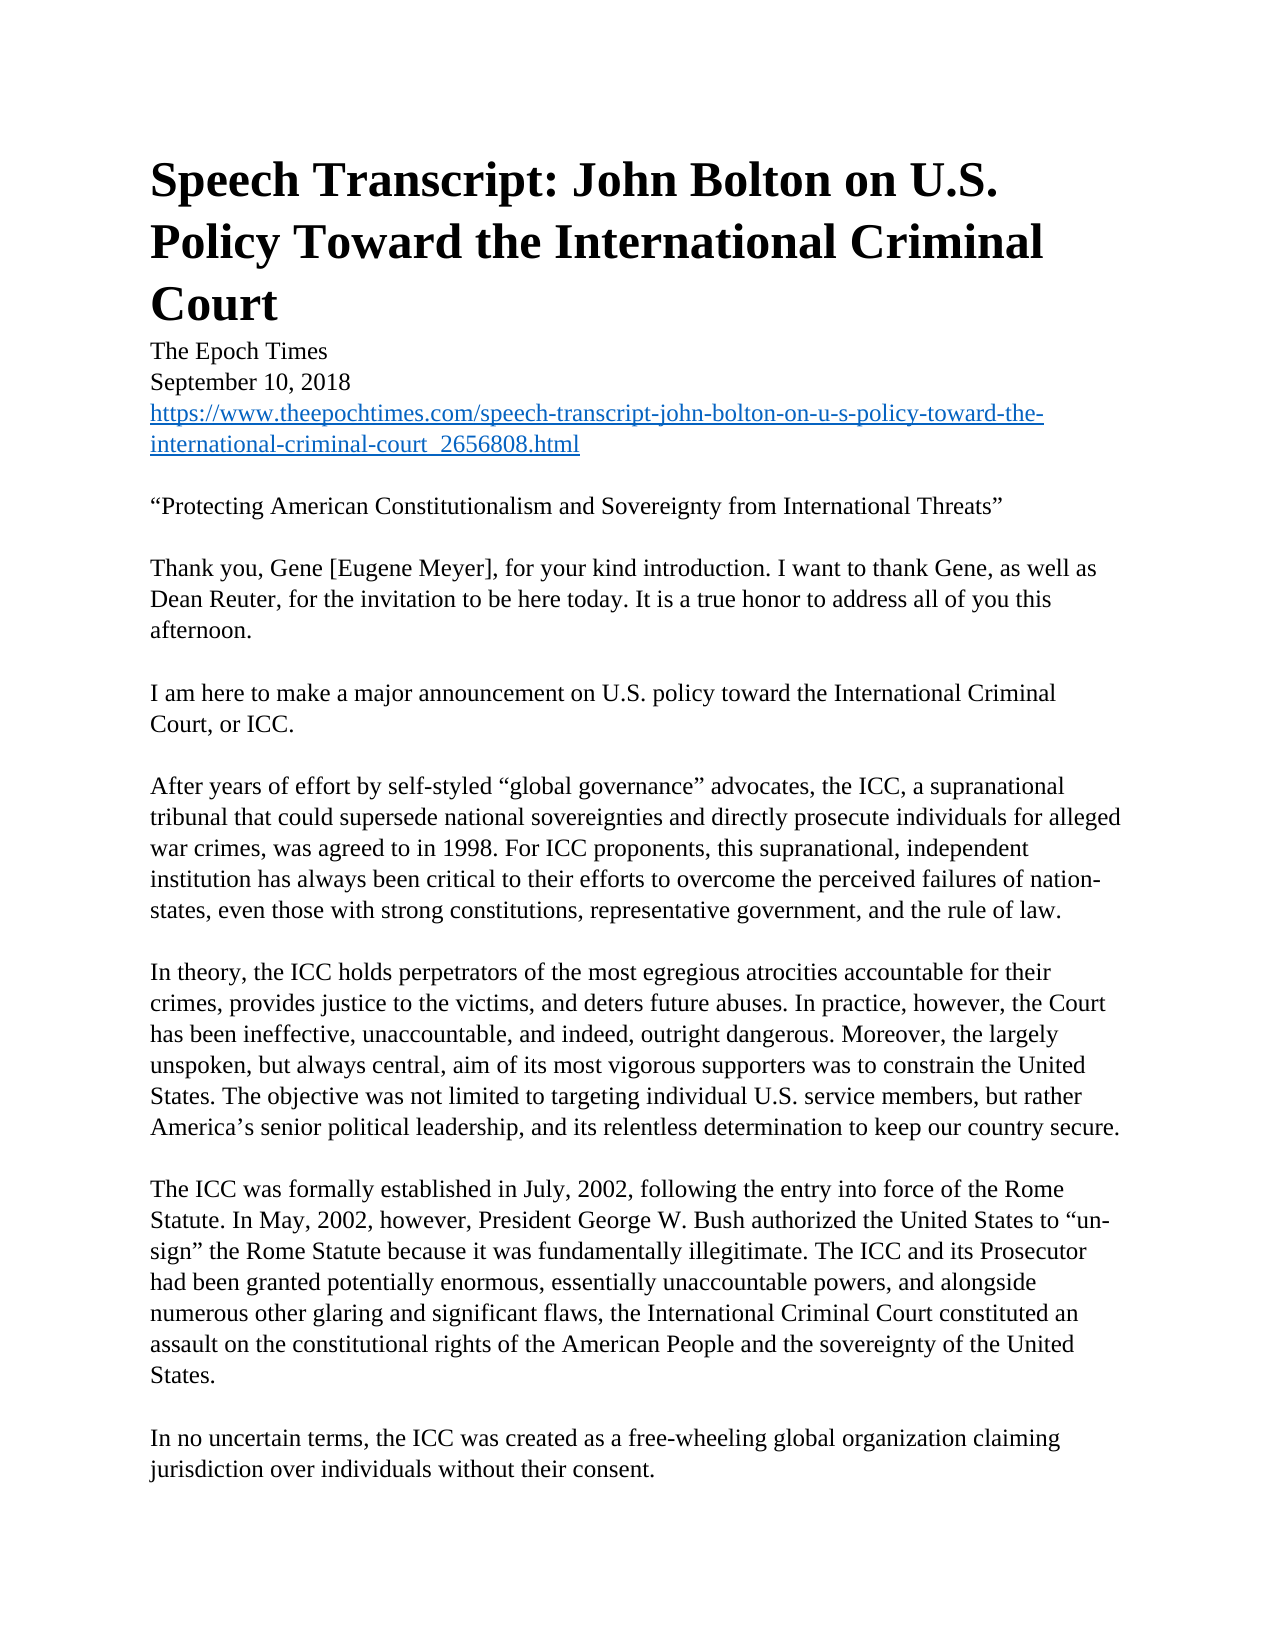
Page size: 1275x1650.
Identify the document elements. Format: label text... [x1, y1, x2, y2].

text https://www.theepochtimes.com/speech-transcript-john-bolton-on-u-s-policy-toward-the-international-criminal-court_2656808.html [150, 398, 1125, 458]
text The Epoch Times [150, 336, 1125, 365]
text I am here to make a major announcement on U.S. policy toward the International Criminal Court, or ICC. [150, 678, 1125, 737]
text In theory, the ICC holds perpetrators of the most egregious atrocities accountable for their crimes, provides justice to the victims, and deters future abuses. In practice, however, the Court has been ineffective, unaccountable, and indeed, outright dangerous. Moreover, the largely unspoken, but always central, aim of its most vigorous supporters was to constrain the United States. The objective was not limited to targeting individual U.S. service members, but rather America’s senior political leadership, and its relentless determination to keep our country secure. [150, 957, 1125, 1141]
text Speech Transcript: John Bolton on U.S. Policy Toward the International Criminal Court [150, 150, 1125, 332]
text After years of effort by self-styled “global governance” advocates, the ICC, a supranational tribunal that could supersede national sovereignties and directly prosecute individuals for alleged war crimes, was agreed to in 1998. For ICC proponents, this supranational, independent institution has always been critical to their efforts to overcome the perceived failures of nation-states, even those with strong constitutions, representative government, and the rule of law. [150, 771, 1125, 924]
text Thank you, Gene [Eugene Meyer], for your kind introduction. I want to thank Gene, as well as Dean Reuter, for the invitation to be here today. It is a true honor to address all of you this afternoon. [150, 553, 1125, 644]
text September 10, 2018 [150, 367, 1125, 396]
text “Protecting American Constitutionalism and Sovereignty from International Threats” [150, 491, 1125, 520]
text The ICC was formally established in July, 2002, following the entry into force of the Rome Statute. In May, 2002, however, President George W. Bush authorized the United States to “un-sign” the Rome Statute because it was fundamentally illegitimate. The ICC and its Prosecutor had been granted potentially enormous, essentially unaccountable powers, and alongside numerous other glaring and significant flaws, the International Criminal Court constituted an assault on the constitutional rights of the American People and the sovereignty of the United States. [150, 1174, 1125, 1389]
text In no uncertain terms, the ICC was created as a free-wheeling global organization claiming jurisdiction over individuals without their consent. [150, 1423, 1125, 1482]
